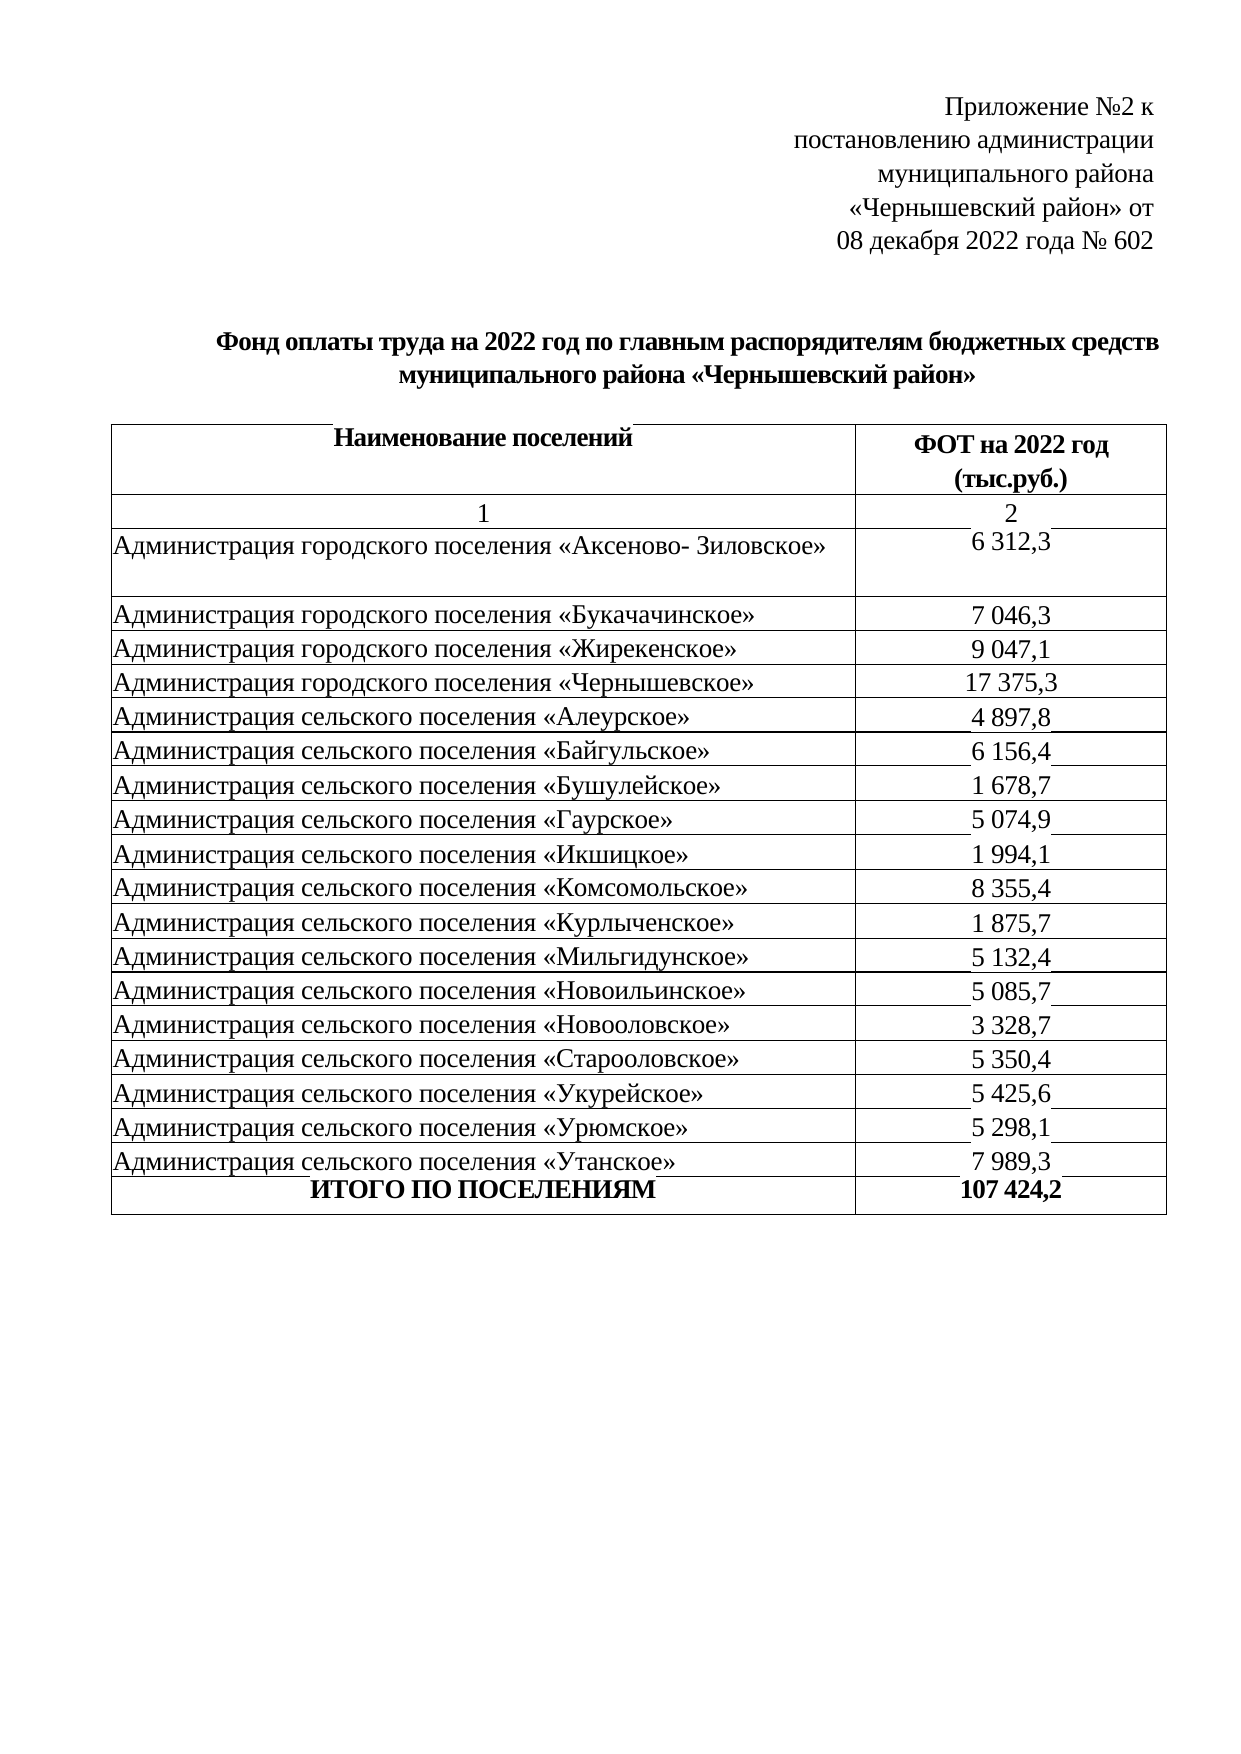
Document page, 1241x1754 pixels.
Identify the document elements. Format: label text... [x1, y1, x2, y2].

table_cell 2 [856, 495, 1166, 528]
table_cell 3 328,7 [856, 1006, 1166, 1040]
table_cell 17 375,3 [856, 665, 1166, 697]
table_cell 107 424,2 [856, 1177, 1166, 1214]
table_cell 6 312,3 [856, 529, 1166, 596]
table_cell 7 046,3 [856, 597, 1166, 629]
table_cell Администрация сельского поселения «Икшицкое» [112, 835, 855, 869]
table_cell Администрация городского поселения «Чернышевское» [112, 665, 855, 697]
table_cell 1 994,1 [856, 835, 1166, 869]
text постановлению администрации [792, 122, 1154, 156]
table_cell 4 897,8 [856, 698, 1166, 731]
table_cell ИТОГО ПО ПОСЕЛЕНИЯМ [112, 1177, 855, 1214]
table_cell 7 989,3 [856, 1143, 1166, 1176]
text 08 декабря 2022 года № 602 [792, 223, 1154, 256]
table_cell Администрация городского поселения «Аксеново- Зиловское» [112, 529, 855, 596]
table_cell 5 425,6 [856, 1075, 1166, 1108]
text муниципального района [792, 156, 1154, 189]
table_cell 9 047,1 [856, 631, 1166, 663]
table_cell 5 085,7 [856, 973, 1166, 1005]
table_cell 6 156,4 [856, 733, 1166, 765]
table_cell 5 132,4 [856, 939, 1166, 971]
table_header Наименование поселений [112, 425, 855, 494]
table_cell 1 875,7 [856, 904, 1166, 937]
text «Чернышевский район» от [792, 189, 1154, 223]
table_cell 1 [112, 495, 855, 528]
table_cell 8 355,4 [856, 870, 1166, 902]
table_cell Администрация сельского поселения «Байгульское» [112, 733, 855, 765]
table_cell Администрация сельского поселения «Курлыченское» [112, 904, 855, 937]
table_cell Администрация сельского поселения «Урюмское» [112, 1109, 855, 1142]
table_cell Администрация сельского поселения «Бушулейское» [112, 766, 855, 800]
table_cell Администрация сельского поселения «Мильгидунское» [112, 939, 855, 971]
table_cell Администрация сельского поселения «Новооловское» [112, 1006, 855, 1040]
table_cell Администрация сельского поселения «Новоильинское» [112, 973, 855, 1005]
table_cell 1 678,7 [856, 766, 1166, 800]
table_cell Администрация сельского поселения «Утанское» [112, 1143, 855, 1176]
table_cell Администрация сельского поселения «Укурейское» [112, 1075, 855, 1108]
table_cell 5 350,4 [856, 1041, 1166, 1074]
table_cell Администрация городского поселения «Букачачинское» [112, 597, 855, 629]
table_cell 5 074,9 [856, 801, 1166, 834]
text Приложение №2 к [792, 89, 1154, 122]
table_cell Администрация сельского поселения «Гаурское» [112, 801, 855, 834]
table_cell 5 298,1 [856, 1109, 1166, 1142]
table_cell Администрация городского поселения «Жирекенское» [112, 631, 855, 663]
table_cell Администрация сельского поселения «Алеурское» [112, 698, 855, 731]
table_cell Администрация сельского поселения «Старооловское» [112, 1041, 855, 1074]
table_header ФОТ на 2022 год (тыс.руб.) [856, 425, 1166, 494]
text Фонд оплаты труда на 2022 год по главным распорядителям бюджетных средств муниципального района «Чернышевский район» [194, 323, 1181, 391]
table_cell Администрация сельского поселения «Комсомольское» [112, 870, 855, 902]
